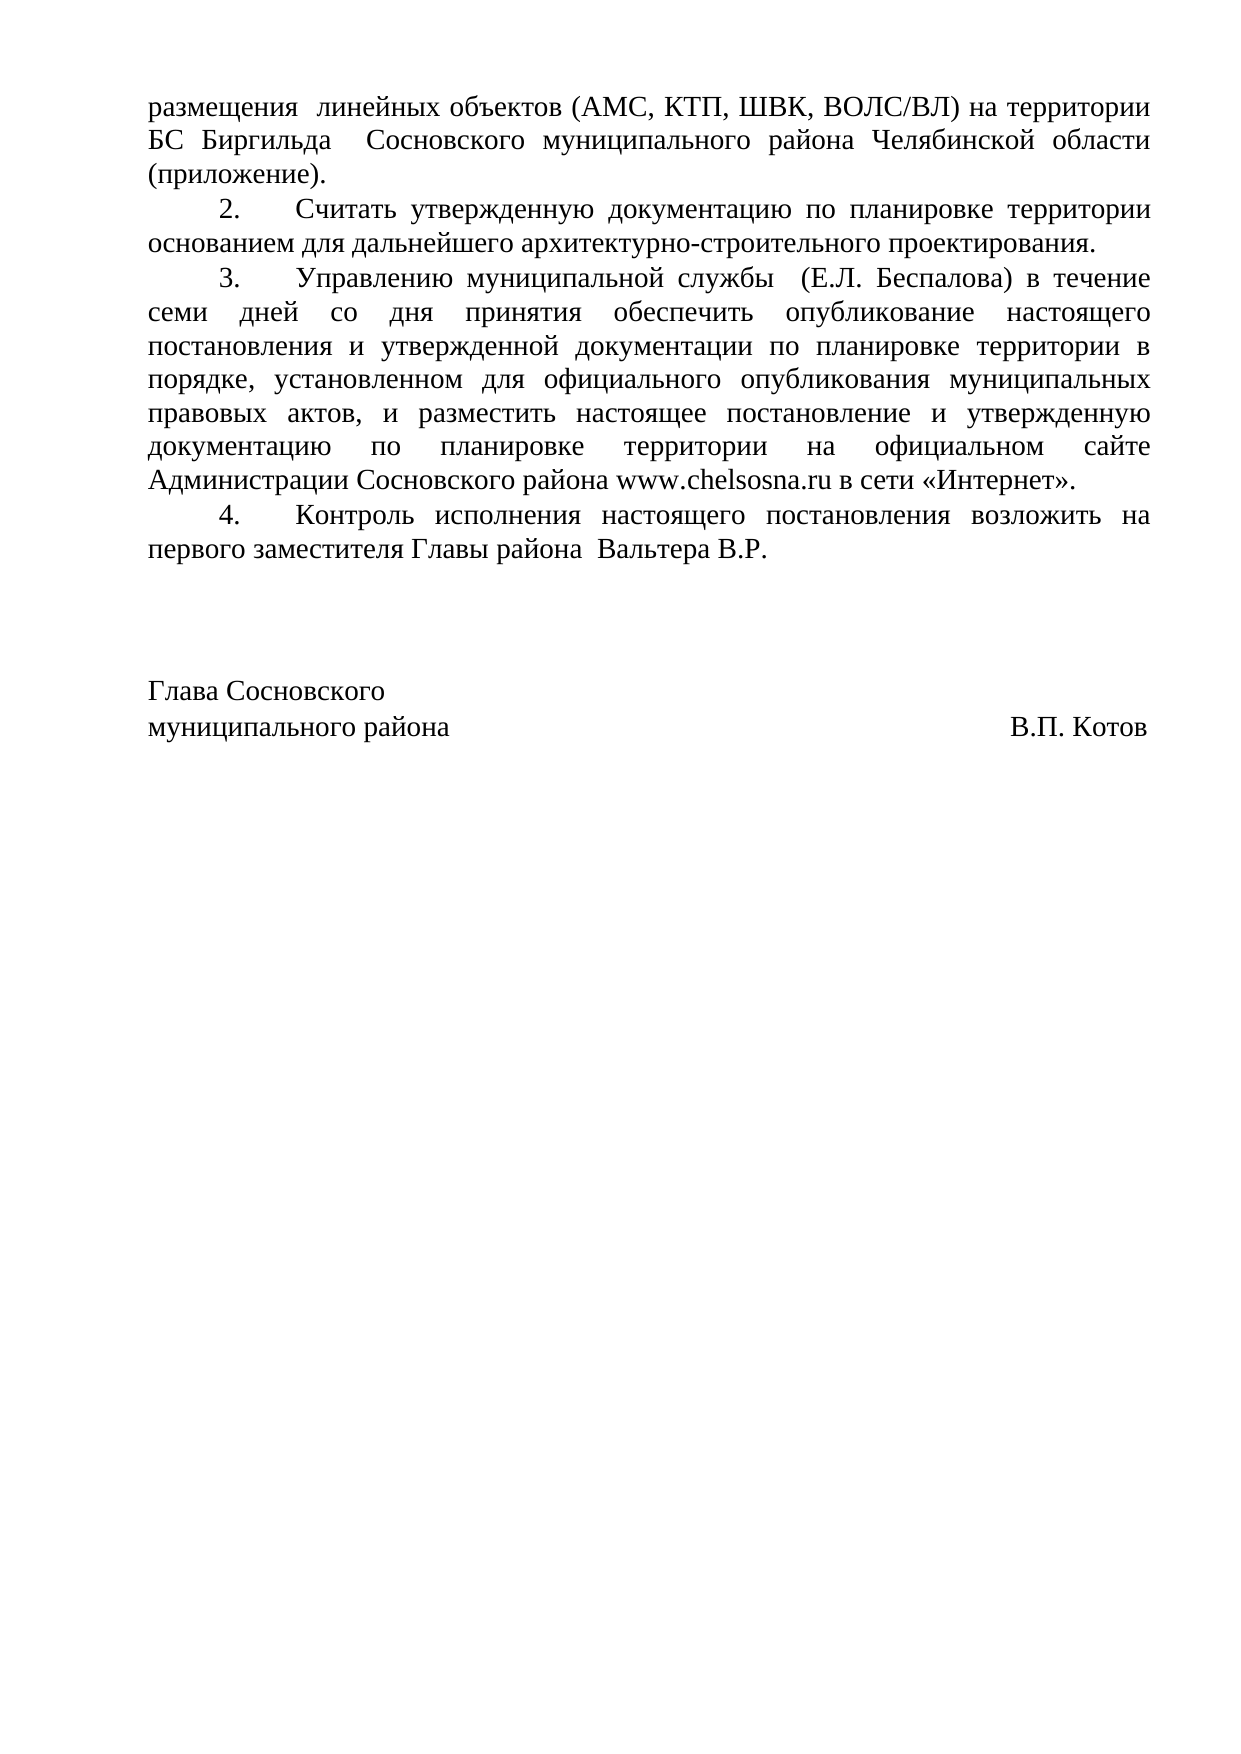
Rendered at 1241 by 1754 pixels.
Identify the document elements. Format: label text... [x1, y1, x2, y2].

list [148, 89, 1152, 189]
text муниципального района В.П. Котов [148, 709, 1152, 743]
list Контроль исполнения настоящего постановления возложить на первого заместителя Главы района Вальтера В.Р. [148, 497, 1152, 564]
text Глава Сосновского [148, 673, 1152, 707]
list Управлению муниципальной службы (Е.Л. Беспалова) в течение семи дней со дня принятия обеспечить опубликование настоящего постановления и утвержденной документации по планировке территории в порядке, установленном для официального опубликования муниципальных правовых актов, и разместить настоящее постановление и утвержденную документацию по планировке территории на официальном сайте Администрации Сосновского района www.chelsosna.ru в сети «Интернет». [148, 261, 1152, 495]
list Считать утвержденную документацию по планировке территории основанием для дальнейшего архитектурно-строительного проектирования. [148, 191, 1152, 258]
